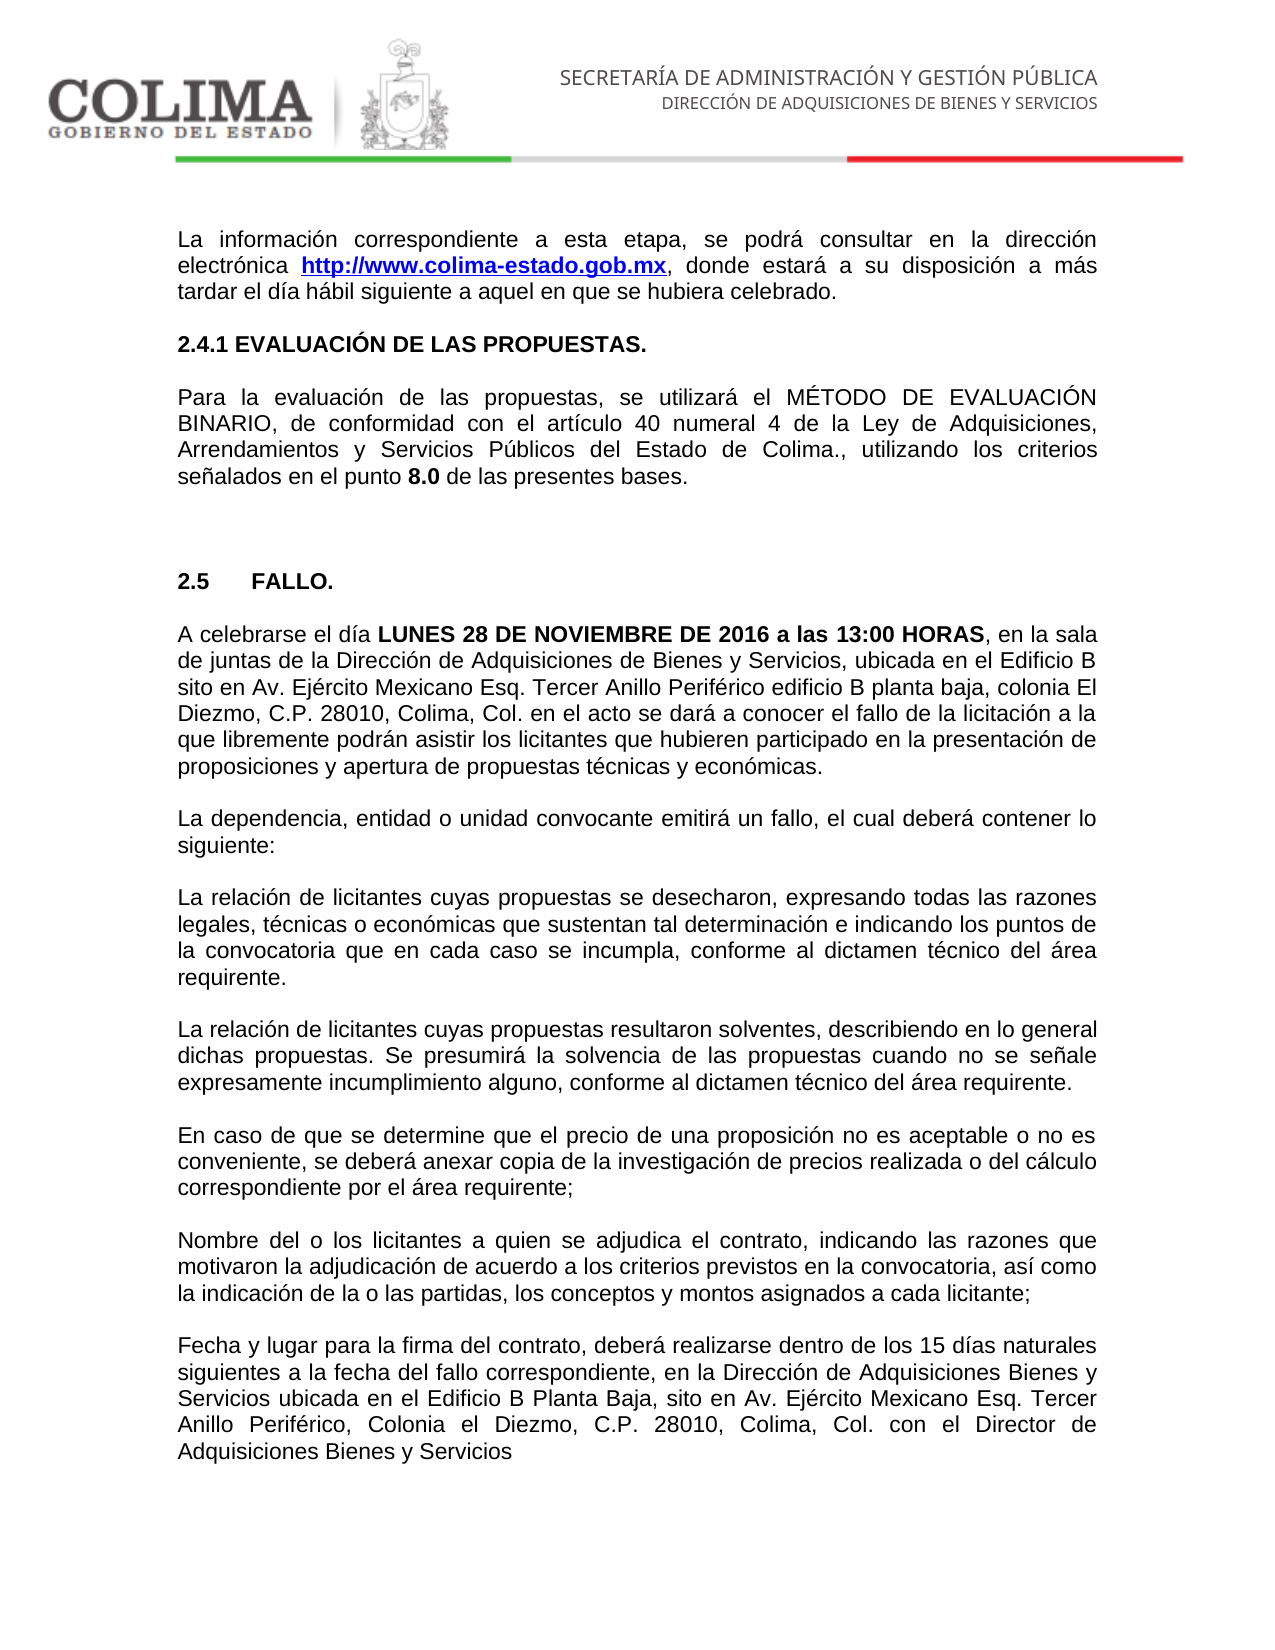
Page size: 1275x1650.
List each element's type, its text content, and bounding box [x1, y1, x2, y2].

text 2.5 FALLO. [177, 568, 1098, 594]
text La dependencia, entidad o unidad convocante emitirá un fallo, el cual deberá contener lo siguiente: [177, 805, 1098, 858]
text 2.4.1 EVALUACIÓN DE LAS PROPUESTAS. [177, 331, 1098, 357]
text Para la evaluación de las propuestas, se utilizará el MÉTODO DE EVALUACIÓN BINARIO, de conformidad con el artículo 40 numeral 4 de la Ley de Adquisiciones, Arrendamientos y Servicios Públicos del Estado de Colima., utilizando los criterios señalados en el punto 8.0 de las presentes bases. [177, 384, 1098, 489]
text La relación de licitantes cuyas propuestas se desecharon, expresando todas las razones legales, técnicas o económicas que sustentan tal determinación e indicando los puntos de la convocatoria que en cada caso se incumpla, conforme al dictamen técnico del área requirente. [177, 884, 1098, 990]
text La relación de licitantes cuyas propuestas resultaron solventes, describiendo en lo general dichas propuestas. Se presumirá la solvencia de las propuestas cuando no se señale expresamente incumplimiento alguno, conforme al dictamen técnico del área requirente. [177, 1016, 1098, 1095]
text Nombre del o los licitantes a quien se adjudica el contrato, indicando las razones que motivaron la adjudicación de acuerdo a los criterios previstos en la convocatoria, así como la indicación de la o las partidas, los conceptos y montos asignados a cada licitante; [177, 1227, 1098, 1306]
picture [36, 36, 1189, 171]
text Fecha y lugar para la firma del contrato, deberá realizarse dentro de los 15 días naturales siguientes a la fecha del fallo correspondiente, en la Dirección de Adquisiciones Bienes y Servicios ubicada en el Edificio B Planta Baja, sito en Av. Ejército Mexicano Esq. Tercer Anillo Periférico, Colonia el Diezmo, C.P. 28010, Colima, Col. con el Director de Adquisiciones Bienes y Servicios [177, 1332, 1098, 1464]
text En caso de que se determine que el precio de una proposición no es aceptable o no es conveniente, se deberá anexar copia de la investigación de precios realizada o del cálculo correspondiente por el área requirente; [177, 1122, 1098, 1201]
text La información correspondiente a esta etapa, se podrá consultar en la dirección electrónica , donde estará a su disposición a más tardar el día hábil siguiente a aquel en que se hubiera celebrado. [177, 226, 1098, 304]
text A celebrarse el día LUNES 28 DE NOVIEMBRE DE 2016 a las 13:00 HORAS, en la sala de juntas de la Dirección de Adquisiciones de Bienes y Servicios, ubicada en el Edificio B sito en Av. Ejército Mexicano Esq. Tercer Anillo Periférico edificio B planta baja, colonia El Diezmo, C.P. 28010, Colima, Col. en el acto se dará a conocer el fallo de la licitación a la que libremente podrán asistir los licitantes que hubieren participado en la presentación de proposiciones y apertura de propuestas técnicas y económicas. [177, 621, 1098, 779]
